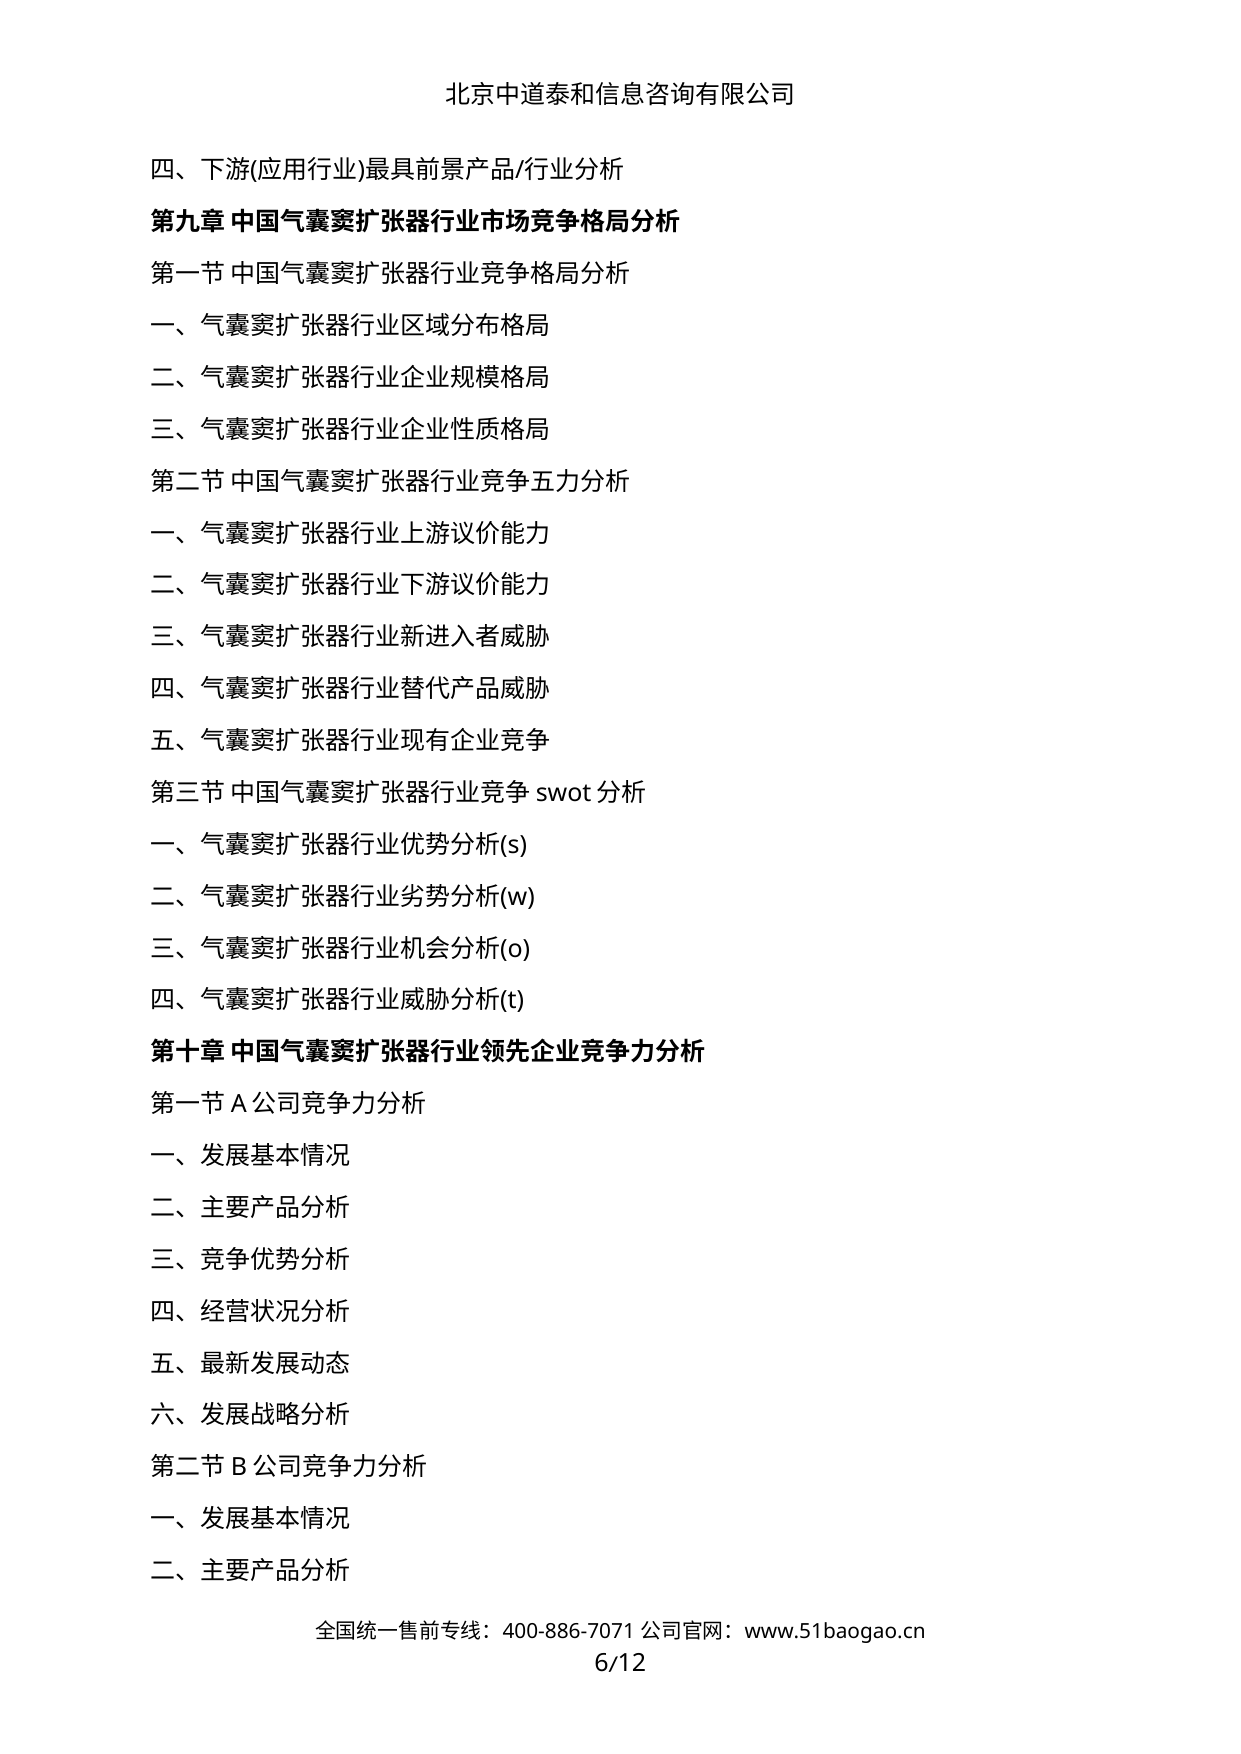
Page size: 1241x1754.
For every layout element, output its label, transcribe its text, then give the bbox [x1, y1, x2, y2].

text 第二节 中国气囊窦扩张器行业竞争五力分析 [150, 461, 1090, 497]
text 二、气囊窦扩张器行业下游议价能力 [150, 565, 1090, 601]
text 一、发展基本情况 [150, 1136, 1090, 1172]
text 二、主要产品分析 [150, 1551, 1090, 1587]
text 二、气囊窦扩张器行业企业规模格局 [150, 357, 1090, 394]
text 四、经营状况分析 [150, 1291, 1090, 1327]
text 三、气囊窦扩张器行业新进入者威胁 [150, 617, 1090, 653]
text 四、气囊窦扩张器行业替代产品威胁 [150, 669, 1090, 705]
text 第一节 中国气囊窦扩张器行业竞争格局分析 [150, 254, 1090, 290]
text 五、最新发展动态 [150, 1343, 1090, 1379]
text 第十章 中国气囊窦扩张器行业领先企业竞争力分析 [150, 1032, 1090, 1068]
text 三、气囊窦扩张器行业机会分析(o) [150, 928, 1090, 964]
text 二、主要产品分析 [150, 1187, 1090, 1224]
text 第一节 A公司竞争力分析 [150, 1084, 1090, 1120]
text 一、发展基本情况 [150, 1499, 1090, 1535]
text 三、气囊窦扩张器行业企业性质格局 [150, 409, 1090, 446]
text 三、竞争优势分析 [150, 1239, 1090, 1276]
text 第二节 B公司竞争力分析 [150, 1447, 1090, 1483]
text 五、气囊窦扩张器行业现有企业竞争 [150, 721, 1090, 757]
text 一、气囊窦扩张器行业上游议价能力 [150, 513, 1090, 549]
text 四、下游(应用行业)最具前景产品/行业分析 [150, 150, 1090, 186]
text 二、气囊窦扩张器行业劣势分析(w) [150, 876, 1090, 912]
text 一、气囊窦扩张器行业区域分布格局 [150, 306, 1090, 342]
text 四、气囊窦扩张器行业威胁分析(t) [150, 980, 1090, 1016]
text 第三节 中国气囊窦扩张器行业竞争swot分析 [150, 772, 1090, 809]
text 六、发展战略分析 [150, 1395, 1090, 1431]
text 一、气囊窦扩张器行业优势分析(s) [150, 824, 1090, 861]
text 第九章 中国气囊窦扩张器行业市场竞争格局分析 [150, 202, 1090, 238]
